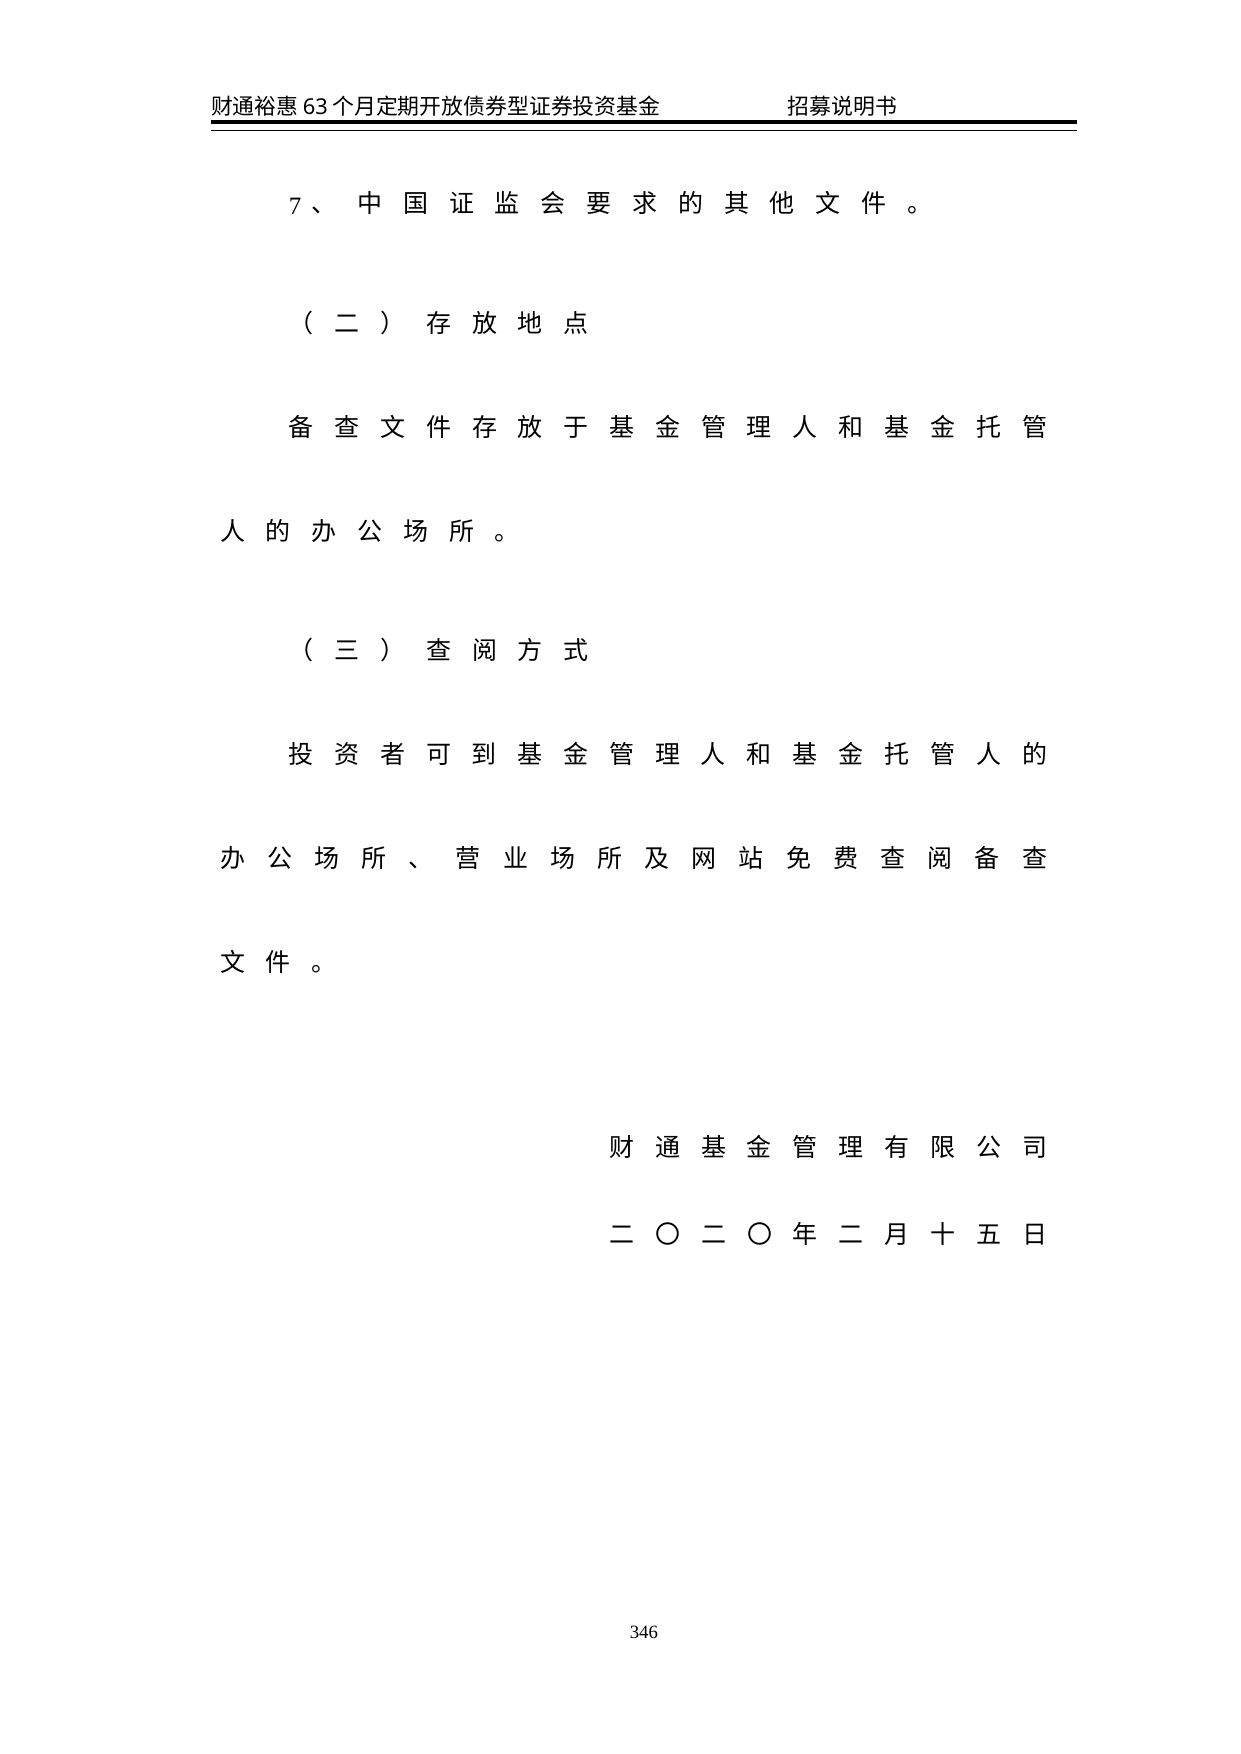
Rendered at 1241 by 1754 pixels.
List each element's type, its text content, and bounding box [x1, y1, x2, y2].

text （二）存放地点 [220, 287, 1068, 356]
text 财通基金管理有限公司 [220, 1094, 1068, 1163]
text 备查文件存放于基金管理人和基金托管人的办公场所。 [220, 374, 1068, 547]
text 7、中国证监会要求的其他文件。 [220, 151, 1068, 220]
text （三）查阅方式 [220, 614, 1068, 683]
text 二〇二〇年二月十五日 [220, 1182, 1068, 1251]
text 投资者可到基金管理人和基金托管人的办公场所、营业场所及网站免费查阅备查文件。 [220, 702, 1068, 978]
